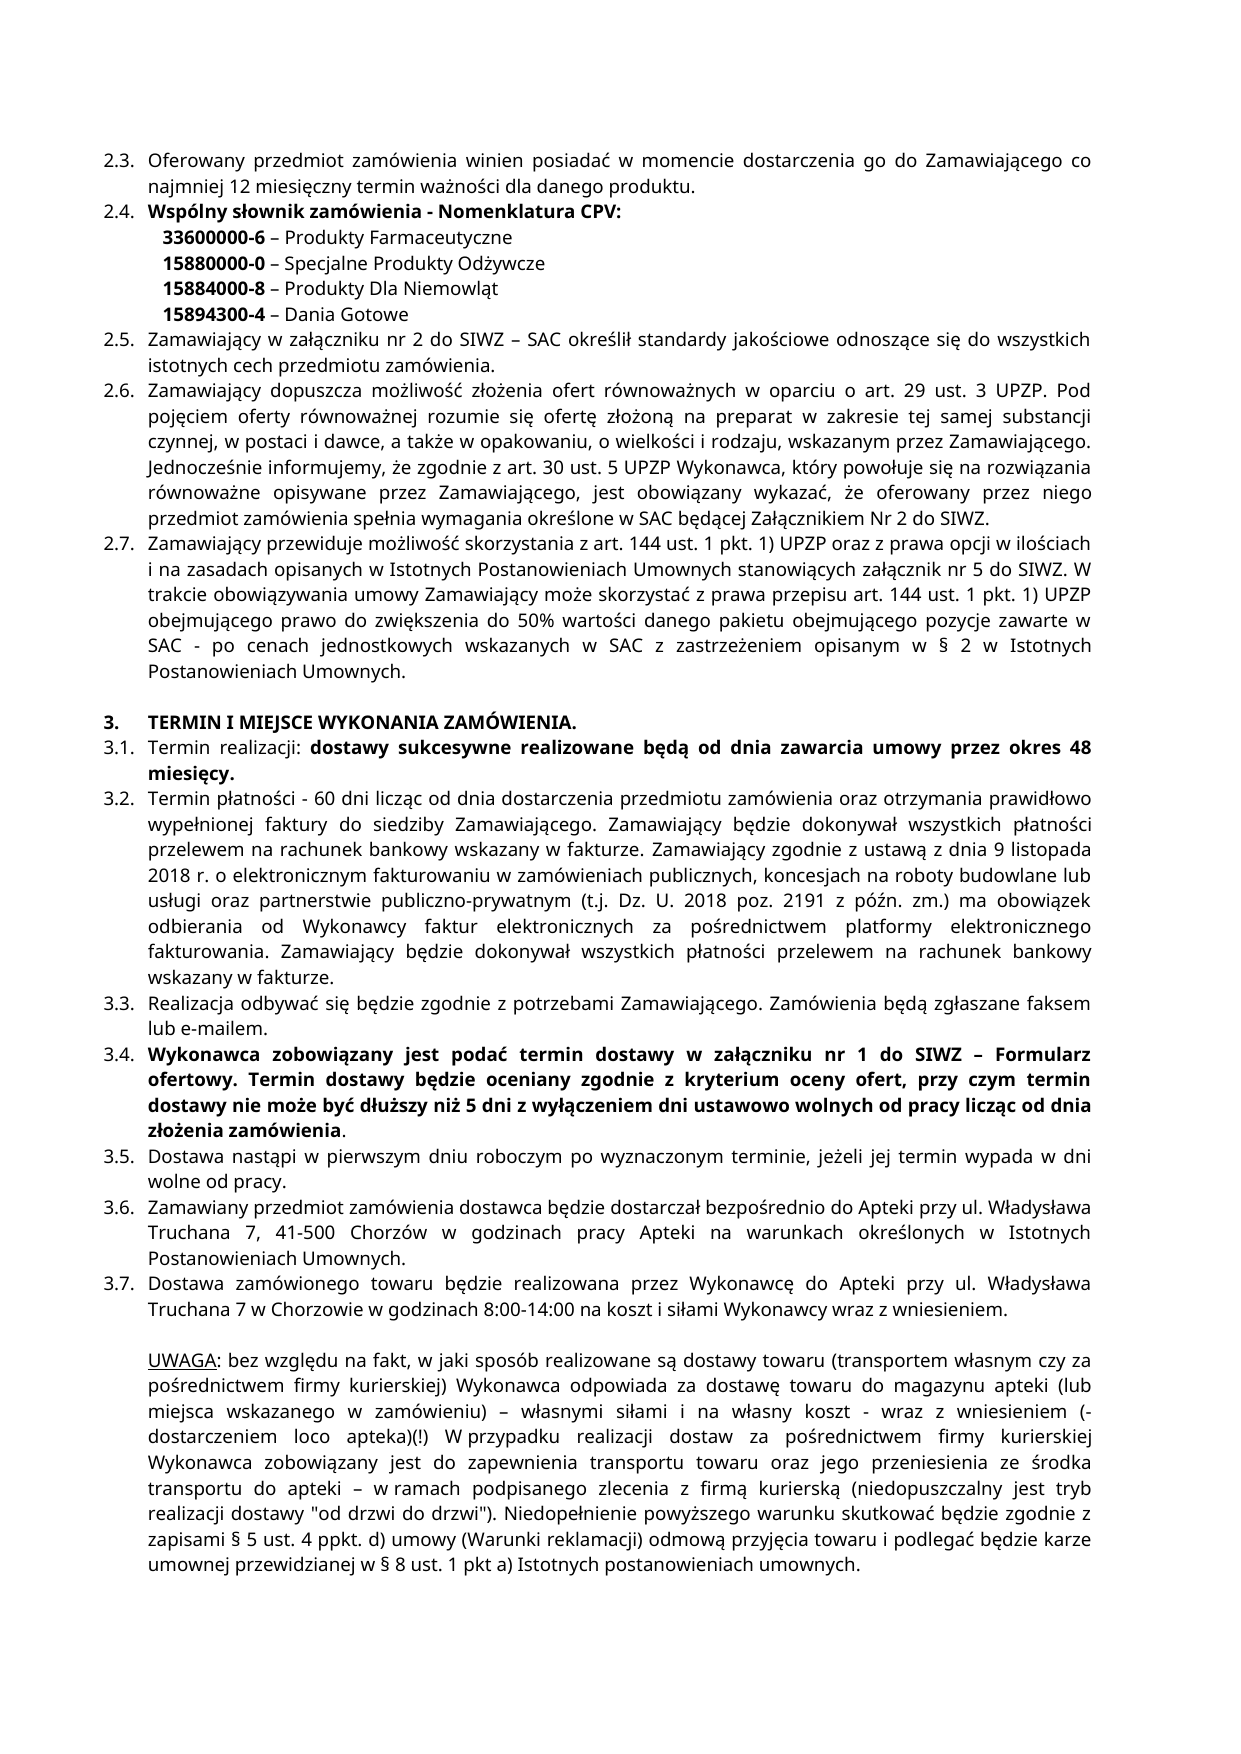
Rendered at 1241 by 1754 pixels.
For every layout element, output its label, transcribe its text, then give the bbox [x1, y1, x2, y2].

list Realizacja odbywać się będzie zgodnie z potrzebami Zamawiającego. Zamówienia będą zgłaszane faksem lub e-mailem. [103, 990, 1092, 1041]
list Termin realizacji: dostawy sukcesywne realizowane będą od dnia zawarcia umowy przez okres 48 miesięcy. [103, 735, 1092, 786]
text UWAGA: bez względu na fakt, w jaki sposób realizowane są dostawy towaru (transportem własnym czy za pośrednictwem firmy kurierskiej) Wykonawca odpowiada za dostawę towaru do magazynu apteki (lub miejsca wskazanego w zamówieniu) – własnymi siłami i na własny koszt - wraz z wniesieniem (- dostarczeniem loco apteka)(!) W przypadku realizacji dostaw za pośrednictwem firmy kurierskiej Wykonawca zobowiązany jest do zapewnienia transportu towaru oraz jego przeniesienia ze środka transportu do apteki – w ramach podpisanego zlecenia z firmą kurierską (niedopuszczalny jest tryb realizacji dostawy "od drzwi do drzwi"). Niedopełnienie powyższego warunku skutkować będzie zgodnie z zapisami § 5 ust. 4 ppkt. d) umowy (Warunki reklamacji) odmową przyjęcia towaru i podlegać będzie karze umownej przewidzianej w § 8 ust. 1 pkt a) Istotnych postanowieniach umownych. [148, 1347, 1093, 1577]
list Zamawiający dopuszcza możliwość złożenia ofert równoważnych w oparciu o art. 29 ust. 3 UPZP. Pod pojęciem oferty równoważnej rozumie się ofertę złożoną na preparat w zakresie tej samej substancji czynnej, w postaci i dawce, a także w opakowaniu, o wielkości i rodzaju, wskazanym przez Zamawiającego. Jednocześnie informujemy, że zgodnie z art. 30 ust. 5 UPZP Wykonawca, który powołuje się na rozwiązania równoważne opisywane przez Zamawiającego, jest obowiązany wykazać, że oferowany przez niego przedmiot zamówienia spełnia wymagania określone w SAC będącej Załącznikiem Nr 2 do SIWZ. [103, 377, 1092, 531]
list Dostawa nastąpi w pierwszym dniu roboczym po wyznaczonym terminie, jeżeli jej termin wypada w dni wolne od pracy. [103, 1143, 1092, 1194]
list TERMIN I MIEJSCE WYKONANIA ZAMÓWIENIA. [103, 709, 1092, 735]
text 33600000-6 – Produkty Farmaceutyczne [162, 224, 1092, 250]
list Zamawiany przedmiot zamówienia dostawca będzie dostarczał bezpośrednio do Apteki przy ul. Władysława Truchana 7, 41-500 Chorzów w godzinach pracy Apteki na warunkach określonych w Istotnych Postanowieniach Umownych. [103, 1194, 1093, 1271]
list Oferowany przedmiot zamówienia winien posiadać w momencie dostarczenia go do Zamawiającego co najmniej 12 miesięczny termin ważności dla danego produktu. [103, 148, 1092, 199]
list Wspólny słownik zamówienia - Nomenklatura CPV: [103, 199, 1092, 224]
text 15884000-8 – Produkty Dla Niemowląt [162, 275, 1092, 301]
list Termin płatności - 60 dni licząc od dnia dostarczenia przedmiotu zamówienia oraz otrzymania prawidłowo wypełnionej faktury do siedziby Zamawiającego. Zamawiający będzie dokonywał wszystkich płatności przelewem na rachunek bankowy wskazany w fakturze. Zamawiający zgodnie z ustawą z dnia 9 listopada 2018 r. o elektronicznym fakturowaniu w zamówieniach publicznych, koncesjach na roboty budowlane lub usługi oraz partnerstwie publiczno-prywatnym (t.j. Dz. U. 2018 poz. 2191 z późn. zm.) ma obowiązek odbierania od Wykonawcy faktur elektronicznych za pośrednictwem platformy elektronicznego fakturowania. Zamawiający będzie dokonywał wszystkich płatności przelewem na rachunek bankowy wskazany w fakturze. [103, 786, 1092, 990]
list Wykonawca zobowiązany jest podać termin dostawy w załączniku nr 1 do SIWZ – Formularz ofertowy. Termin dostawy będzie oceniany zgodnie z kryterium oceny ofert, przy czym termin dostawy nie może być dłuższy niż 5 dni z wyłączeniem dni ustawowo wolnych od pracy licząc od dnia złożenia zamówienia. [103, 1041, 1092, 1143]
list Zamawiający w załączniku nr 2 do SIWZ – SAC określił standardy jakościowe odnoszące się do wszystkich istotnych cech przedmiotu zamówienia. [103, 326, 1092, 377]
list Zamawiający przewiduje możliwość skorzystania z art. 144 ust. 1 pkt. 1) UPZP oraz z prawa opcji w ilościach i na zasadach opisanych w Istotnych Postanowieniach Umownych stanowiących załącznik nr 5 do SIWZ. W trakcie obowiązywania umowy Zamawiający może skorzystać z prawa przepisu art. 144 ust. 1 pkt. 1) UPZP obejmującego prawo do zwiększenia do 50% wartości danego pakietu obejmującego pozycje zawarte w SAC - po cenach jednostkowych wskazanych w SAC z zastrzeżeniem opisanym w § 2 w Istotnych Postanowieniach Umownych. [103, 531, 1092, 684]
text 15894300-4 – Dania Gotowe [162, 301, 1092, 326]
text 15880000-0 – Specjalne Produkty Odżywcze [162, 250, 1092, 275]
list Dostawa zamówionego towaru będzie realizowana przez Wykonawcę do Apteki przy ul. Władysława Truchana 7 w Chorzowie w godzinach 8:00-14:00 na koszt i siłami Wykonawcy wraz z wniesieniem. [103, 1271, 1093, 1322]
